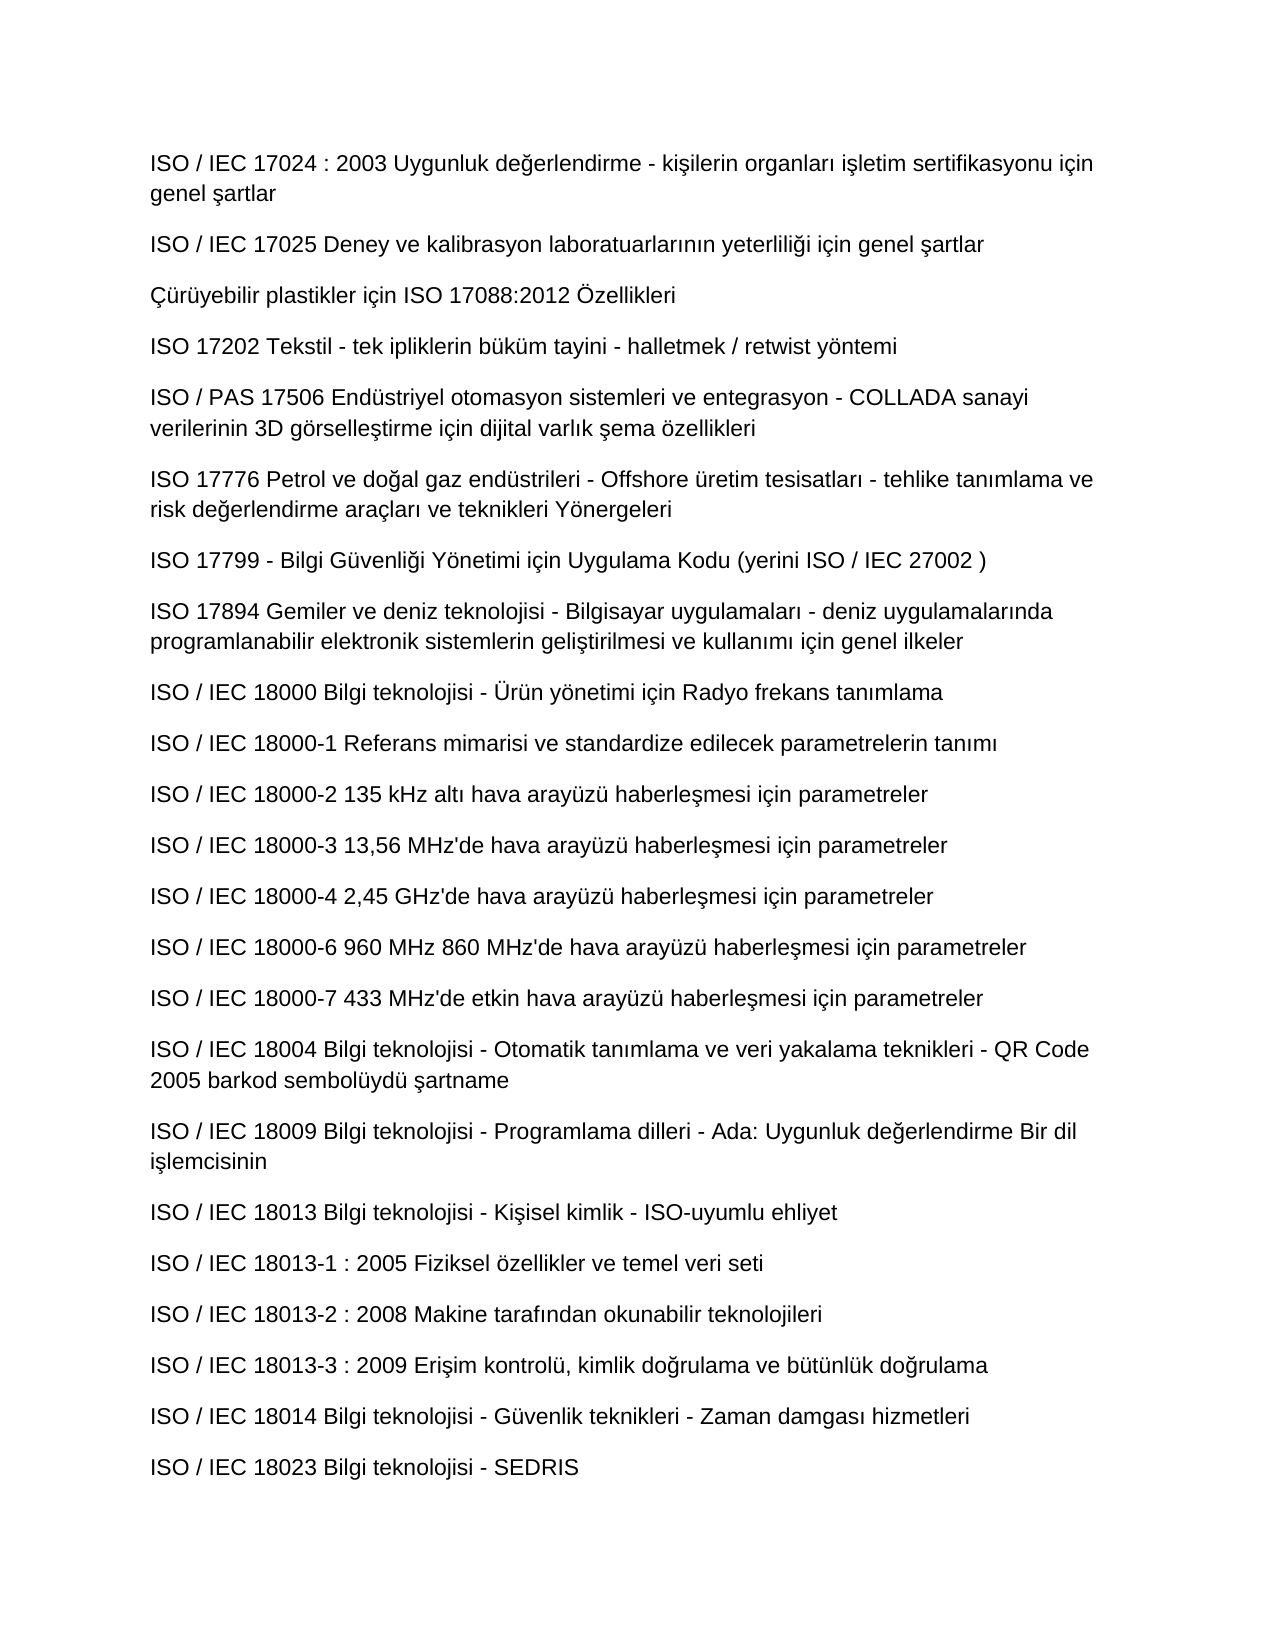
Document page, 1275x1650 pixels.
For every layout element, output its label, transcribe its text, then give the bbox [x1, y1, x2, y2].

text ISO / IEC 18014 Bilgi teknolojisi - Güvenlik teknikleri - Zaman damgası hizmetleri [150, 1403, 1125, 1429]
text ISO 17202 Tekstil - tek ipliklerin büküm tayini - halletmek / retwist yöntemi [150, 333, 1125, 360]
text ISO 17894 Gemiler ve deniz teknolojisi - Bilgisayar uygulamaları - deniz uygulamalarında programlanabilir elektronik sistemlerin geliştirilmesi ve kullanımı için genel ilkeler [150, 598, 1125, 654]
text ISO 17799 - Bilgi Güvenliği Yönetimi için Uygulama Kodu (yerini ISO / IEC 27002 ) [150, 547, 1125, 573]
text ISO / IEC 18013-3 : 2009 Erişim kontrolü, kimlik doğrulama ve bütünlük doğrulama [150, 1352, 1125, 1378]
text ISO / IEC 17025 Deney ve kalibrasyon laboratuarlarının yeterliliği için genel şartlar [150, 231, 1125, 258]
text ISO / IEC 18000-1 Referans mimarisi ve standardize edilecek parametrelerin tanımı [150, 730, 1125, 757]
text ISO / IEC 17024 : 2003 Uygunluk değerlendirme - kişilerin organları işletim sertifikasyonu için genel şartlar [150, 150, 1125, 207]
text ISO 17776 Petrol ve doğal gaz endüstrileri - Offshore üretim tesisatları - tehlike tanımlama ve risk değerlendirme araçları ve teknikleri Yönergeleri [150, 466, 1125, 522]
text ISO / IEC 18023 Bilgi teknolojisi - SEDRIS [150, 1454, 1125, 1481]
text ISO / IEC 18000-7 433 MHz'de etkin hava arayüzü haberleşmesi için parametreler [150, 985, 1125, 1012]
text ISO / IEC 18013-2 : 2008 Makine tarafından okunabilir teknolojileri [150, 1301, 1125, 1327]
text ISO / PAS 17506 Endüstriyel otomasyon sistemleri ve entegrasyon - COLLADA sanayi verilerinin 3D görselleştirme için dijital varlık şema özellikleri [150, 384, 1125, 441]
text ISO / IEC 18009 Bilgi teknolojisi - Programlama dilleri - Ada: Uygunluk değerlendirme Bir dil işlemcisinin [150, 1118, 1125, 1174]
text ISO / IEC 18013 Bilgi teknolojisi - Kişisel kimlik - ISO-uyumlu ehliyet [150, 1199, 1125, 1225]
text ISO / IEC 18000-4 2,45 GHz'de hava arayüzü haberleşmesi için parametreler [150, 883, 1125, 910]
text ISO / IEC 18000 Bilgi teknolojisi - Ürün yönetimi için Radyo frekans tanımlama [150, 679, 1125, 706]
text ISO / IEC 18004 Bilgi teknolojisi - Otomatik tanımlama ve veri yakalama teknikleri - QR Code 2005 barkod sembolüydü şartname [150, 1036, 1125, 1093]
text Çürüyebilir plastikler için ISO 17088:2012 Özellikleri [150, 282, 1125, 309]
text ISO / IEC 18013-1 : 2005 Fiziksel özellikler ve temel veri seti [150, 1250, 1125, 1276]
text ISO / IEC 18000-2 135 kHz altı hava arayüzü haberleşmesi için parametreler [150, 781, 1125, 808]
text ISO / IEC 18000-6 960 MHz 860 MHz'de hava arayüzü haberleşmesi için parametreler [150, 934, 1125, 961]
text ISO / IEC 18000-3 13,56 MHz'de hava arayüzü haberleşmesi için parametreler [150, 832, 1125, 859]
